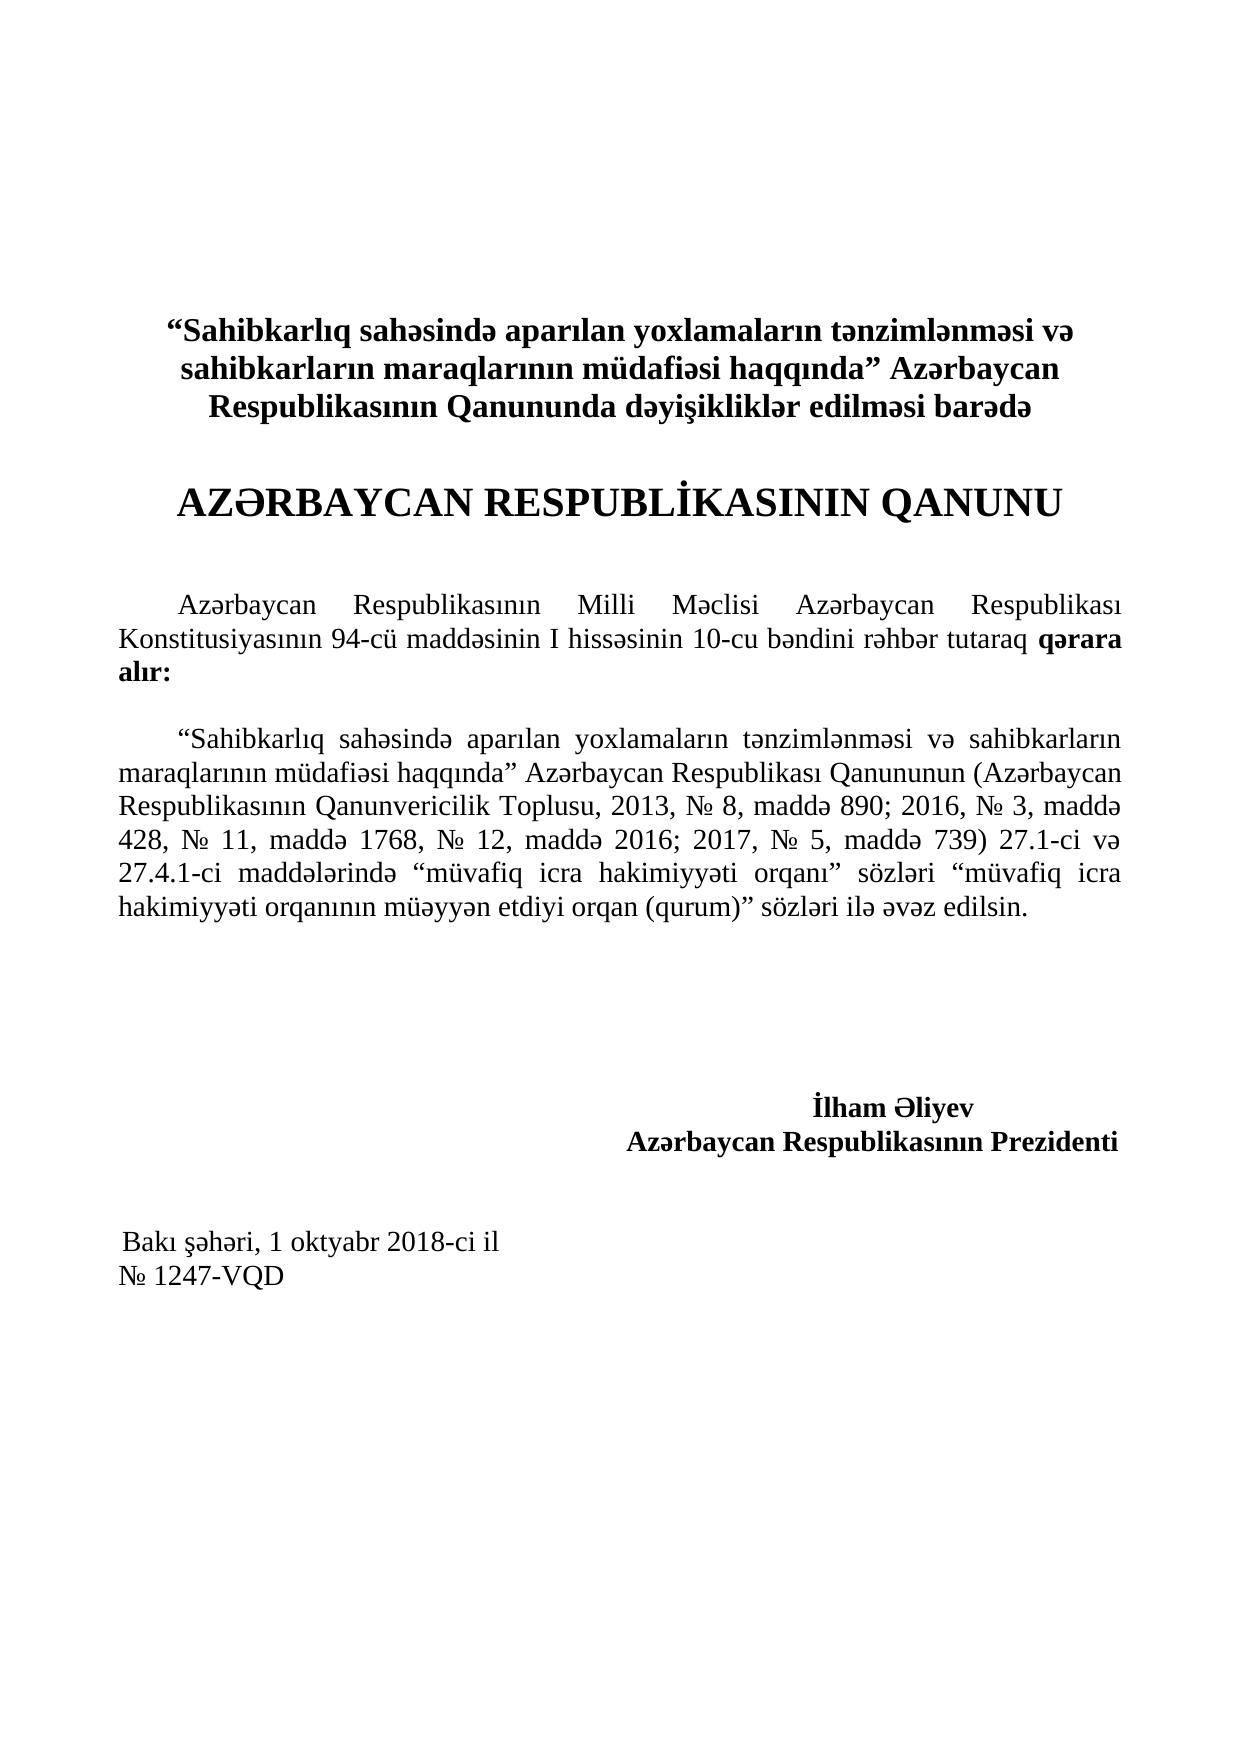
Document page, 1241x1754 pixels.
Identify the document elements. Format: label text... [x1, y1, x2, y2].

text Azərbaycan Respublikasının Milli Məclisi Azərbaycan Respublikası Konstitusiyasının 94-cü maddəsinin I hissəsinin 10-cu bəndini rəhbər tutaraq qərara alır: [118, 587, 1122, 688]
text “Sahibkarlıq sahəsində aparılan yoxlamaların tənzimlənməsi və sahibkarların maraqlarının müdafiəsi haqqında” Azərbaycan Respublikası Qanununun (Azərbaycan Respublikasının Qanunvericilik Toplusu, 2013, № 8, maddə 890; 2016, № 3, maddə 428, № 11, maddə 1768, № 12, maddə 2016; 2017, № 5, maddə 739) 27.1-ci və 27.4.1-ci maddələrində “müvafiq icra hakimiyyəti orqanı” sözləri “müvafiq icra hakimiyyəti orqanının müəyyən etdiyi orqan (qurum)” sözləri ilə əvəz edilsin. [118, 721, 1122, 923]
text AZƏRBAYCAN RESPUBLİKASININ QANUNU [118, 478, 1122, 526]
text “Sahibkarlıq sahəsində aparılan yoxlamaların tənzimlənməsi və sahibkarların maraqlarının müdafiəsi haqqında” Azərbaycan Respublikasının Qanununda dəyişikliklər edilməsi barədə [118, 310, 1122, 425]
text İlham Əliyev [587, 1090, 1122, 1124]
text Bakı şəhəri, 1 oktyabr 2018-ci il [118, 1224, 1122, 1258]
text № 1247-VQD [118, 1258, 1122, 1292]
text Azərbaycan Respublikasının Prezidenti [532, 1124, 1122, 1157]
